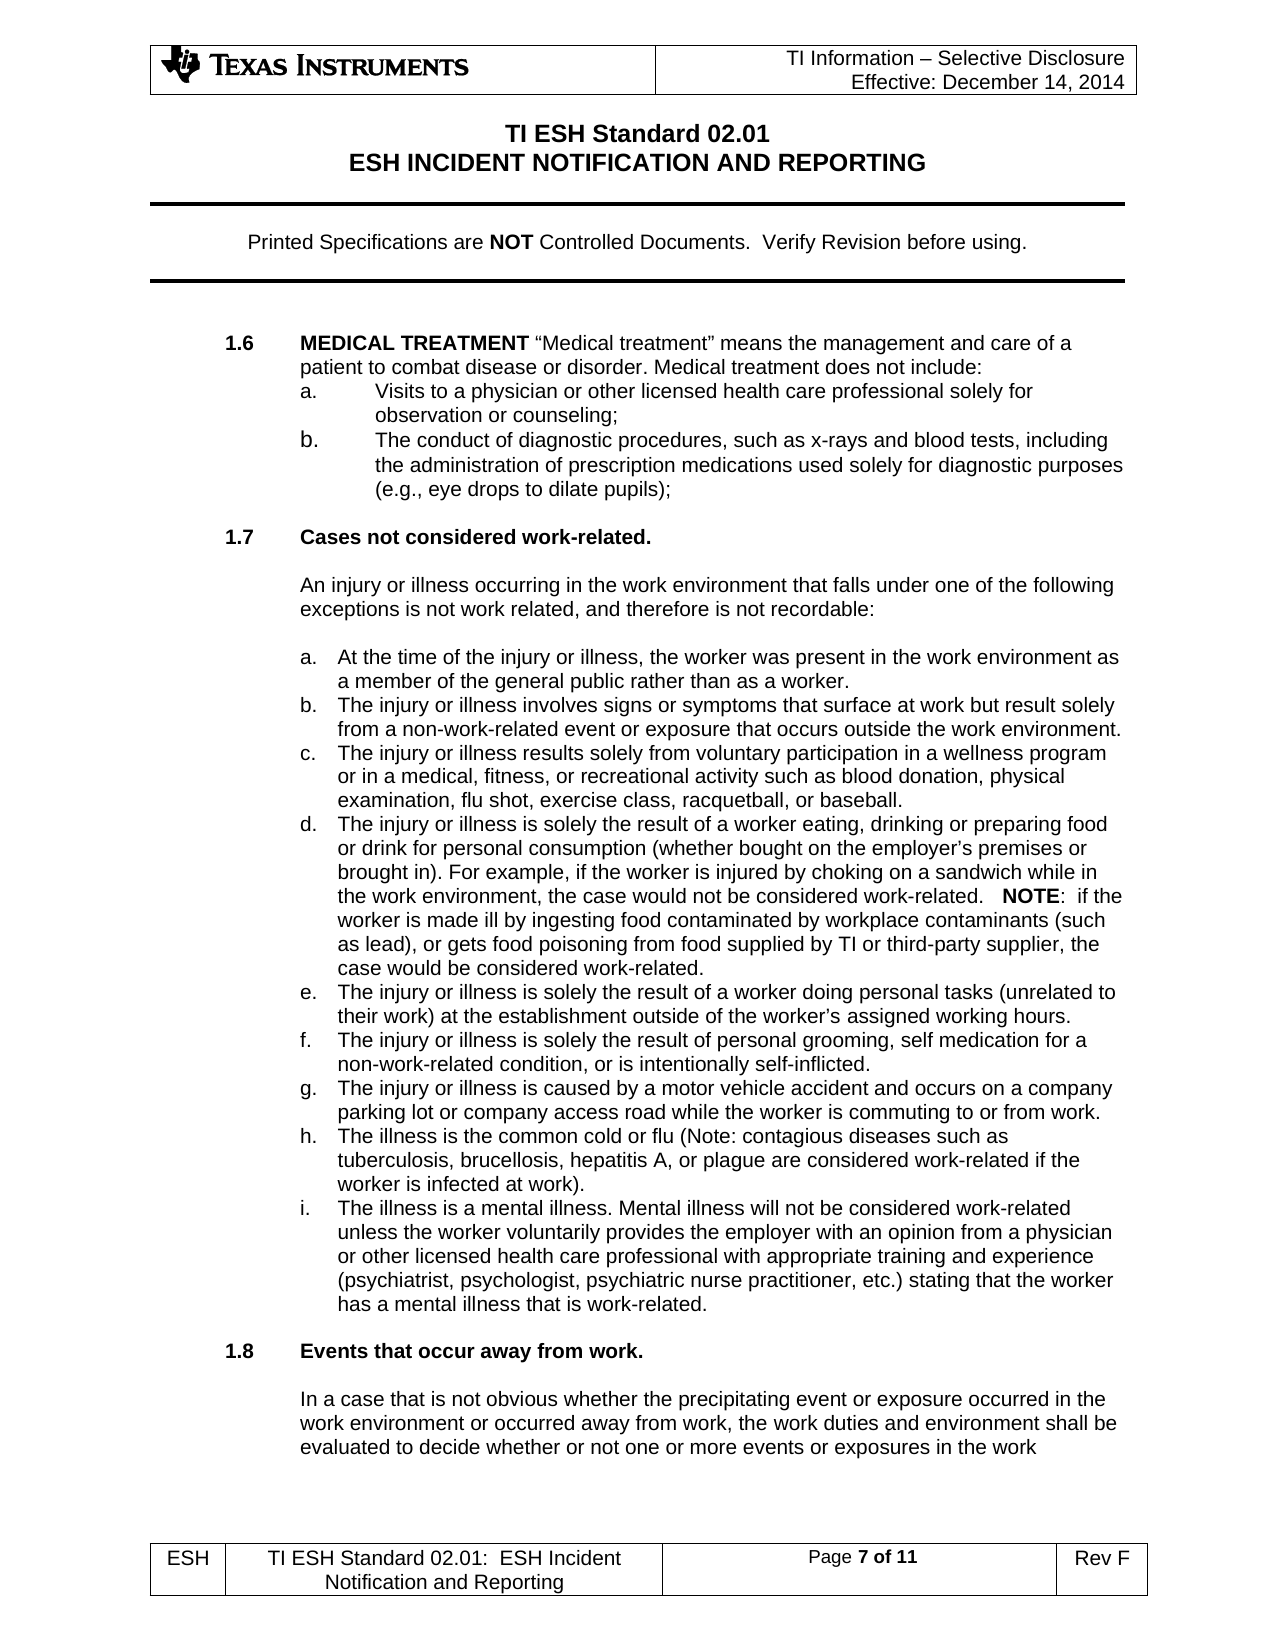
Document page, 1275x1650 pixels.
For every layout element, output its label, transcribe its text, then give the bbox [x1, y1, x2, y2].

list The injury or illness is solely the result of a worker eating, drinking or preparing food or drink for personal consumption (whether bought on the employer’s premises or brought in). For example, if the worker is injured by choking on a sandwich while in the work environment, the case would not be considered work-related. NOTE: if the worker is made ill by ingesting food contaminated by workplace contaminants (such as lead), or gets food poisoning from food supplied by TI or third-party supplier, the case would be considered work-related. [300, 812, 1125, 980]
list The conduct of diagnostic procedures, such as x-rays and blood tests, including the administration of prescription medications used solely for diagnostic purposes (e.g., eye drops to dilate pupils); [300, 426, 1125, 501]
list The injury or illness results solely from voluntary participation in a wellness program or in a medical, fitness, or recreational activity such as blood donation, physical examination, flu shot, exercise class, racquetball, or baseball. [300, 740, 1125, 812]
list MEDICAL TREATMENT “Medical treatment” means the management and care of a patient to combat disease or disorder. Medical treatment does not include: [225, 331, 1125, 378]
list The injury or illness is caused by a motor vehicle accident and occurs on a company parking lot or company access road while the worker is commuting to or from work. [300, 1076, 1125, 1124]
list Events that occur away from work. [225, 1339, 1125, 1363]
list The injury or illness is solely the result of personal grooming, self medication for a non-work-related condition, or is intentionally self-inflicted. [300, 1028, 1125, 1076]
list The injury or illness involves signs or symptoms that surface at work but result solely from a non-work-related event or exposure that occurs outside the work environment. [300, 692, 1125, 740]
list The illness is a mental illness. Mental illness will not be considered work-related unless the worker voluntarily provides the employer with an opinion from a physician or other licensed health care professional with appropriate training and experience (psychiatrist, psychologist, psychiatric nurse practitioner, etc.) stating that the worker has a mental illness that is work-related. [300, 1196, 1125, 1315]
list The illness is the common cold or flu (Note: contagious diseases such as tuberculosis, brucellosis, hepatitis A, or plague are considered work-related if the worker is infected at work). [300, 1124, 1125, 1196]
list The injury or illness is solely the result of a worker doing personal tasks (unrelated to their work) at the establishment outside of the worker’s assigned working hours. [300, 980, 1125, 1028]
text An injury or illness occurring in the work environment that falls under one of the following exceptions is not work related, and therefore is not recordable: [300, 573, 1125, 621]
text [300, 1387, 1125, 1459]
list Cases not considered work-related. [225, 525, 1125, 549]
list At the time of the injury or illness, the worker was present in the work environment as a member of the general public rather than as a worker. [300, 644, 1125, 692]
list Visits to a physician or other licensed health care professional solely for observation or counseling; [300, 378, 1125, 426]
